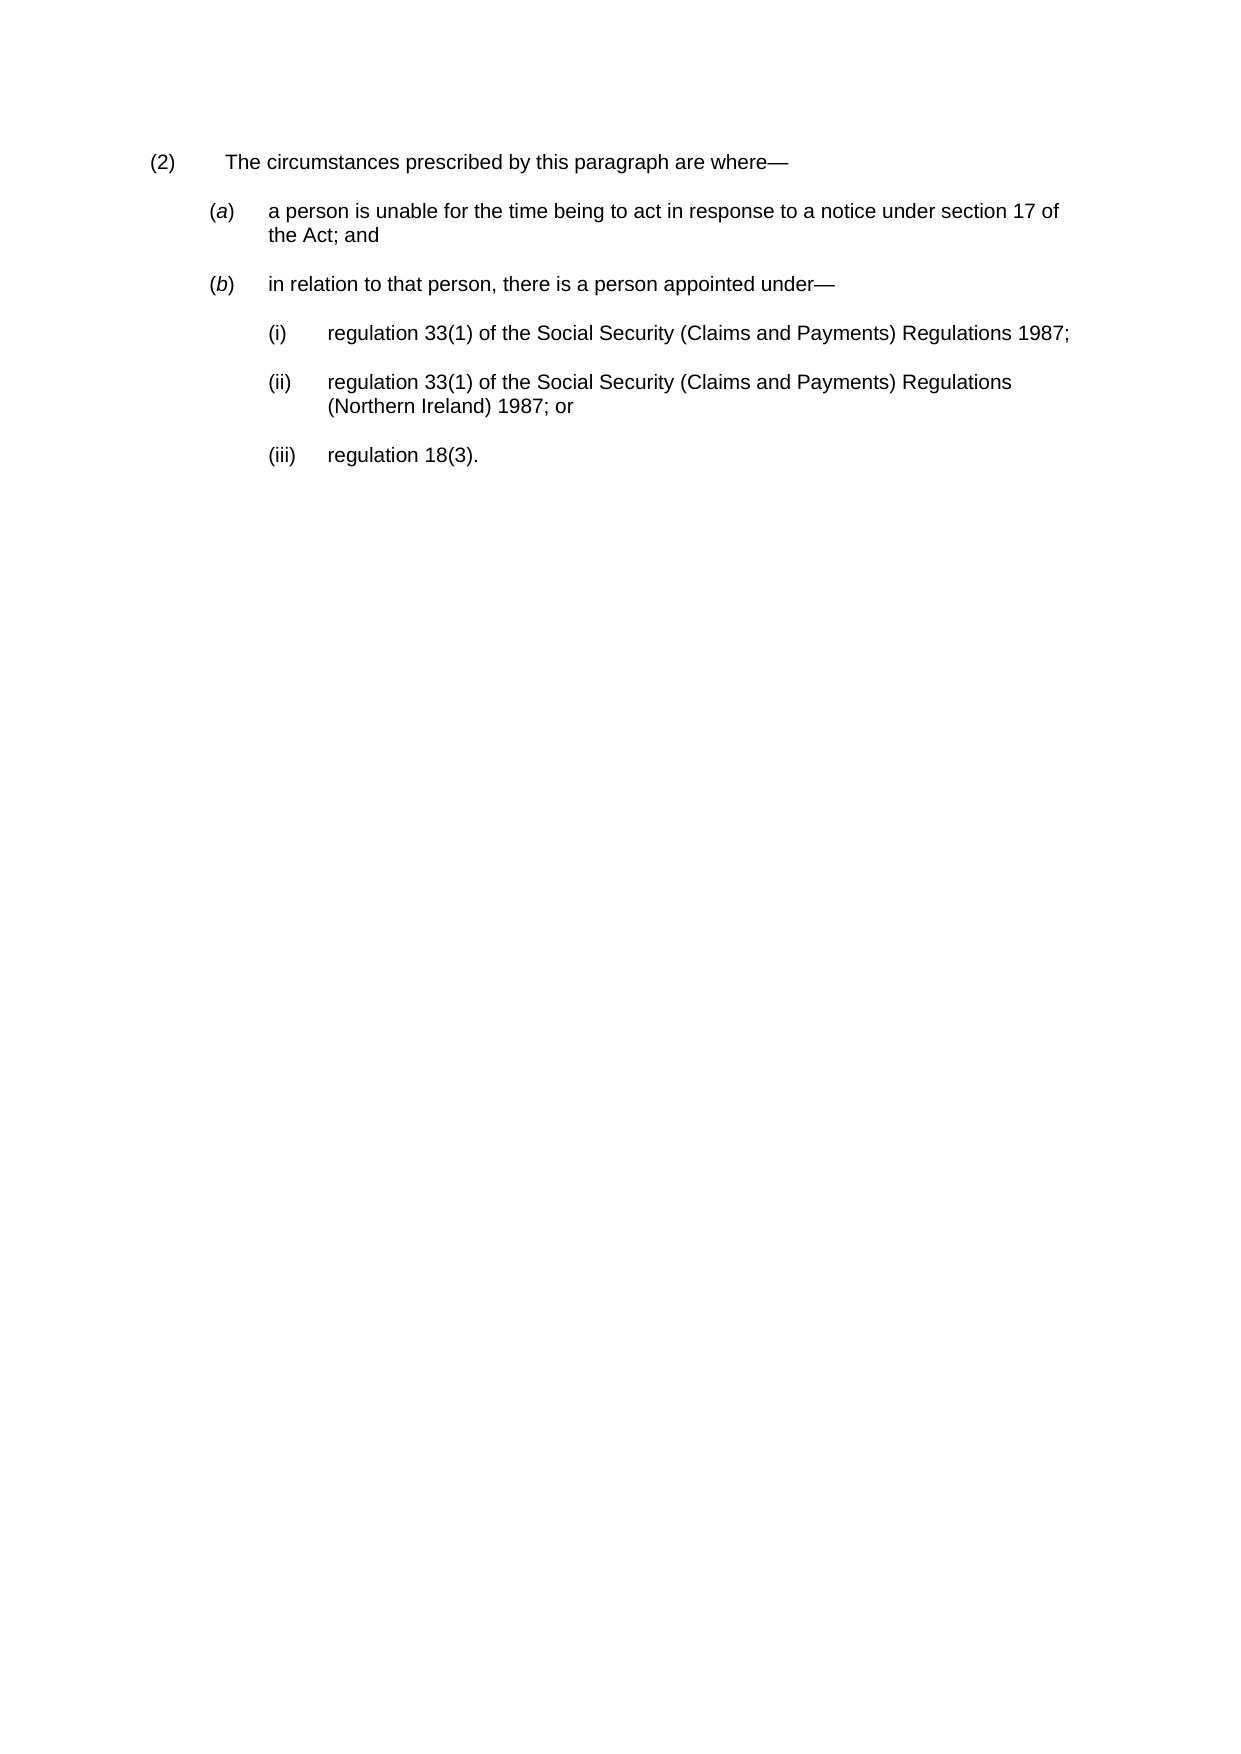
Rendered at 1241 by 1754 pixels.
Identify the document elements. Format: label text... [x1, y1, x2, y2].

text (iii) regulation 18(3). [268, 443, 1090, 467]
text (ii) regulation 33(1) of the Social Security (Claims and Payments) Regulations (Northern Ireland) 1987; or [268, 370, 1090, 418]
text (2) The circumstances prescribed by this paragraph are where— [150, 150, 1090, 174]
text (a) a person is unable for the time being to act in response to a notice under section 17 of the Act; and [209, 199, 1090, 247]
text (i) regulation 33(1) of the Social Security (Claims and Payments) Regulations 1987; [268, 321, 1090, 345]
text (b) in relation to that person, there is a person appointed under— [209, 272, 1090, 296]
